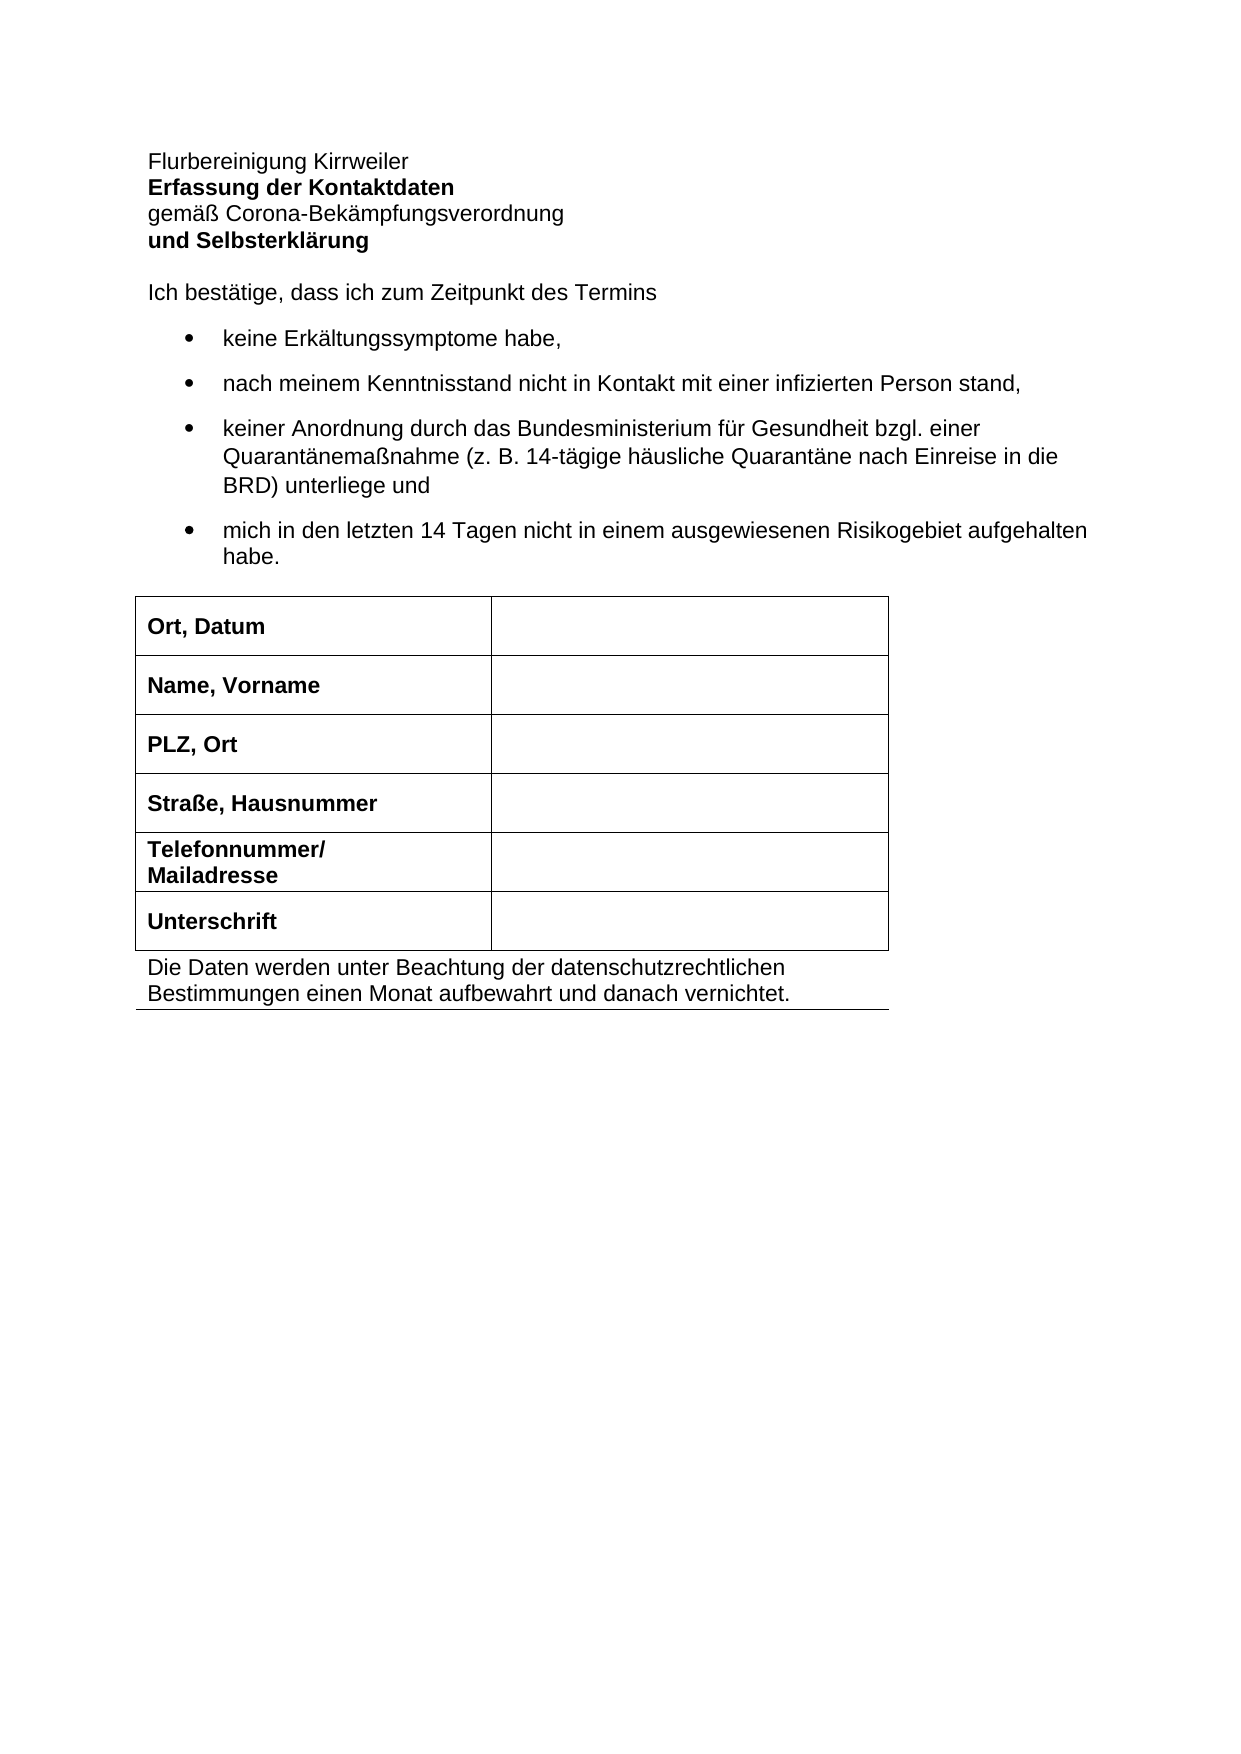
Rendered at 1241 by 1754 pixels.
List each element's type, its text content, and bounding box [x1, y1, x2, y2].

list nach meinem Kenntnisstand nicht in Kontakt mit einer infizierten Person stand, [185, 369, 1093, 396]
table_header Ort, Datum [136, 597, 491, 655]
table_cell Name, Vorname [136, 656, 491, 714]
table_cell [492, 715, 888, 773]
list mich in den letzten 14 Tagen nicht in einem ausgewiesenen Risikogebiet aufgehalten habe. [185, 517, 1093, 569]
table_cell PLZ, Ort [136, 715, 491, 773]
table_cell Telefonnummer/ Mailadresse [136, 833, 491, 891]
table_cell [492, 656, 888, 714]
table_cell [492, 833, 888, 891]
text Flurbereinigung Kirrweiler [148, 148, 1093, 174]
text Ich bestätige, dass ich zum Zeitpunkt des Termins [148, 279, 1093, 306]
table_cell [492, 774, 888, 832]
table_cell Straße, Hausnummer [136, 774, 491, 832]
table_header [492, 597, 888, 655]
table_cell Unterschrift [136, 892, 491, 950]
list keine Erkältungssymptome habe, [185, 324, 1093, 351]
text Erfassung der Kontaktdaten [148, 174, 1093, 200]
text und Selbsterklärung [148, 227, 1093, 253]
table_cell Die Daten werden unter Beachtung der datenschutzrechtlichen Bestimmungen einen Monat aufbewahrt und danach vernichtet. [136, 951, 888, 1009]
text gemäß Corona-Bekämpfungsverordnung [148, 200, 1093, 227]
list keiner Anordnung durch das Bundesministerium für Gesundheit bzgl. einer Quarantänemaßnahme (z. B. 14-tägige häusliche Quarantäne nach Einreise in die BRD) unterliege und [185, 415, 1093, 498]
table_cell [492, 892, 888, 950]
